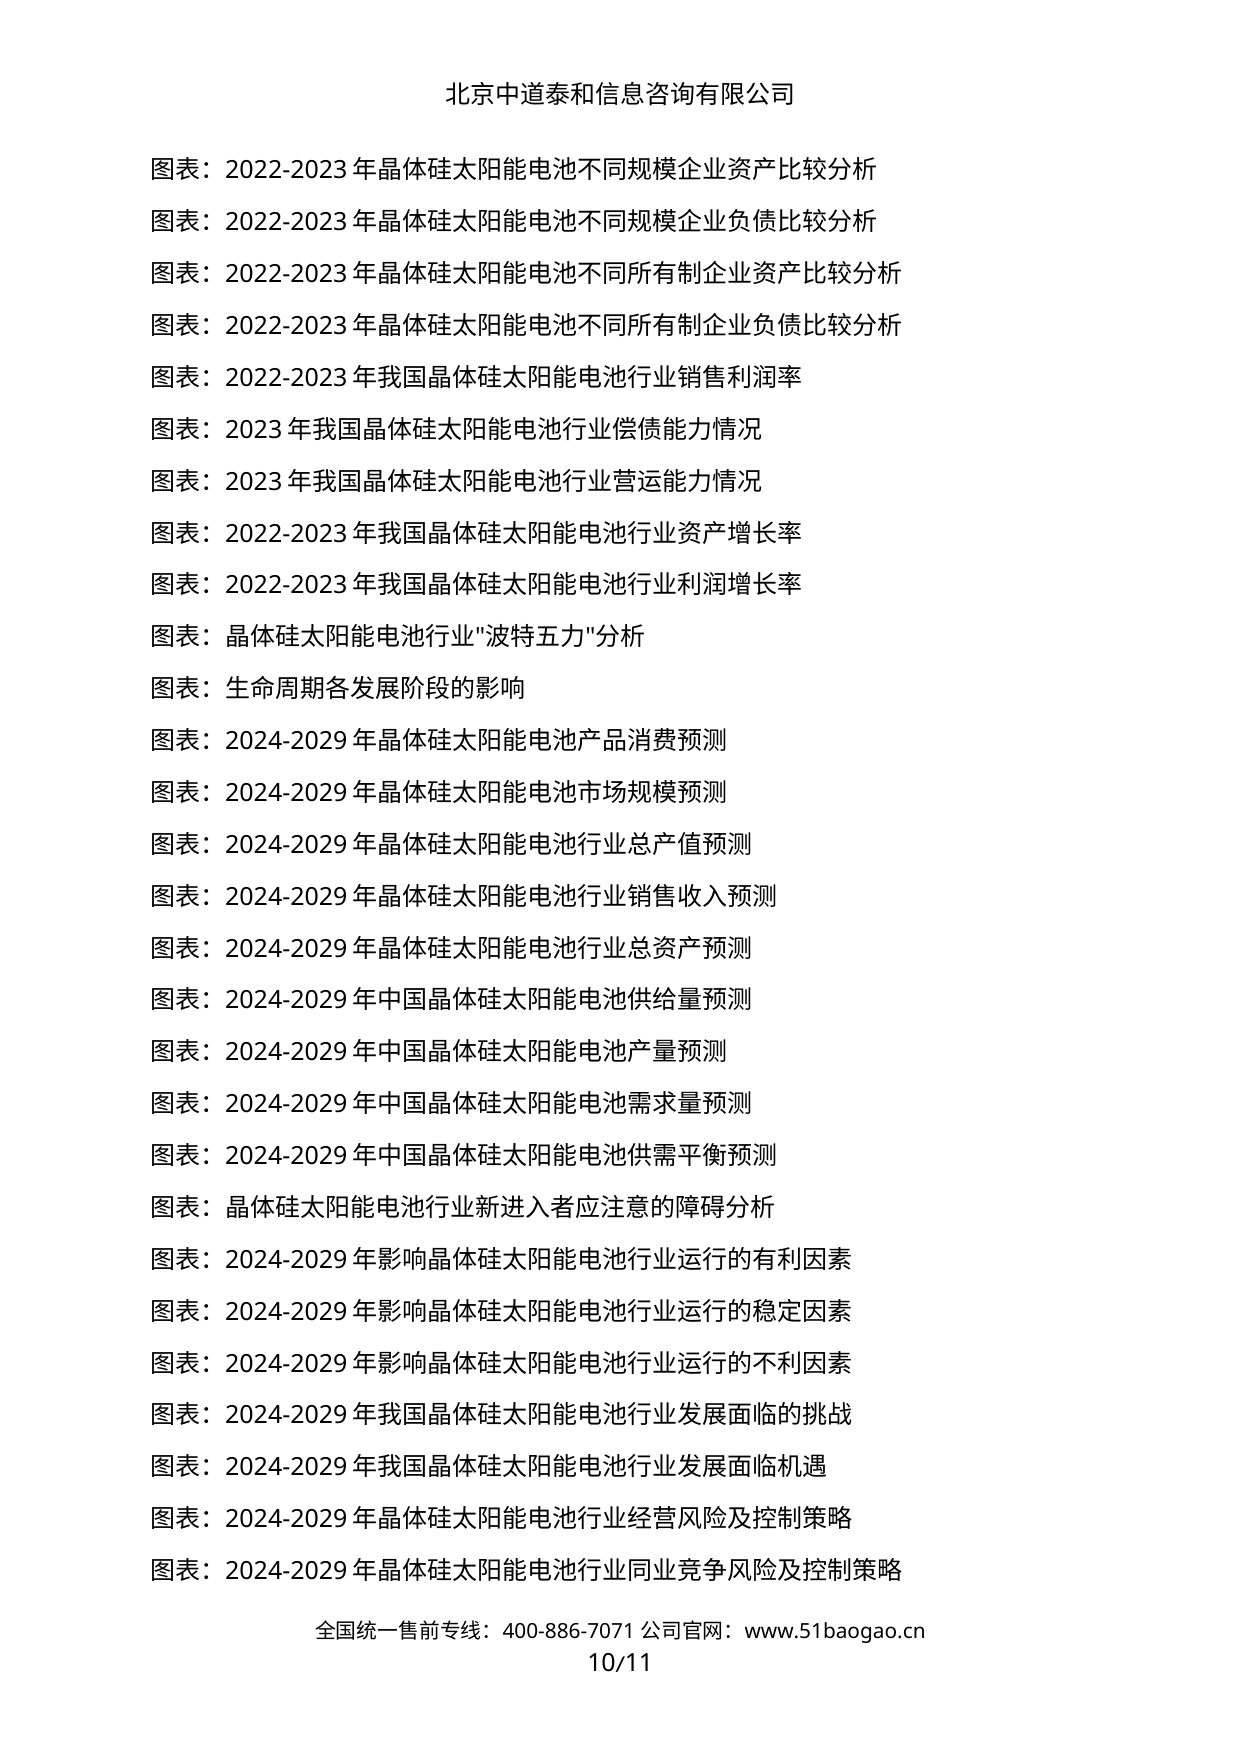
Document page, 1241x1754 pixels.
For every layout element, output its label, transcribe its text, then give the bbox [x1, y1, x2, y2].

text 图表：2023年我国晶体硅太阳能电池行业偿债能力情况 [150, 409, 1090, 446]
text 图表：2022-2023年我国晶体硅太阳能电池行业利润增长率 [150, 565, 1090, 601]
text 图表：2024-2029年影响晶体硅太阳能电池行业运行的不利因素 [150, 1343, 1090, 1379]
text 图表：2024-2029年我国晶体硅太阳能电池行业发展面临的挑战 [150, 1395, 1090, 1431]
text 图表：2022-2023年晶体硅太阳能电池不同所有制企业负债比较分析 [150, 306, 1090, 342]
text 图表：2024-2029年晶体硅太阳能电池市场规模预测 [150, 772, 1090, 809]
text 图表：2024-2029年晶体硅太阳能电池产品消费预测 [150, 721, 1090, 757]
text 图表：2024-2029年影响晶体硅太阳能电池行业运行的有利因素 [150, 1239, 1090, 1276]
text 图表：2022-2023年晶体硅太阳能电池不同规模企业负债比较分析 [150, 202, 1090, 238]
text 图表：2024-2029年晶体硅太阳能电池行业总产值预测 [150, 824, 1090, 861]
text 图表：2024-2029年晶体硅太阳能电池行业销售收入预测 [150, 876, 1090, 912]
text 图表：2023年我国晶体硅太阳能电池行业营运能力情况 [150, 461, 1090, 497]
text 图表：2024-2029年中国晶体硅太阳能电池需求量预测 [150, 1084, 1090, 1120]
text 图表：2024-2029年晶体硅太阳能电池行业同业竞争风险及控制策略 [150, 1551, 1090, 1587]
text 图表：2022-2023年晶体硅太阳能电池不同规模企业资产比较分析 [150, 150, 1090, 186]
text 图表：2022-2023年我国晶体硅太阳能电池行业销售利润率 [150, 357, 1090, 394]
text 图表：2022-2023年晶体硅太阳能电池不同所有制企业资产比较分析 [150, 254, 1090, 290]
text 图表：晶体硅太阳能电池行业新进入者应注意的障碍分析 [150, 1187, 1090, 1224]
text 图表：2024-2029年影响晶体硅太阳能电池行业运行的稳定因素 [150, 1291, 1090, 1327]
text 图表：晶体硅太阳能电池行业"波特五力"分析 [150, 617, 1090, 653]
text 图表：2022-2023年我国晶体硅太阳能电池行业资产增长率 [150, 513, 1090, 549]
text 图表：2024-2029年晶体硅太阳能电池行业经营风险及控制策略 [150, 1499, 1090, 1535]
text 图表：2024-2029年我国晶体硅太阳能电池行业发展面临机遇 [150, 1447, 1090, 1483]
text 图表：2024-2029年中国晶体硅太阳能电池供需平衡预测 [150, 1136, 1090, 1172]
text 图表：2024-2029年中国晶体硅太阳能电池供给量预测 [150, 980, 1090, 1016]
text 图表：2024-2029年中国晶体硅太阳能电池产量预测 [150, 1032, 1090, 1068]
text 图表：2024-2029年晶体硅太阳能电池行业总资产预测 [150, 928, 1090, 964]
text 图表：生命周期各发展阶段的影响 [150, 669, 1090, 705]
